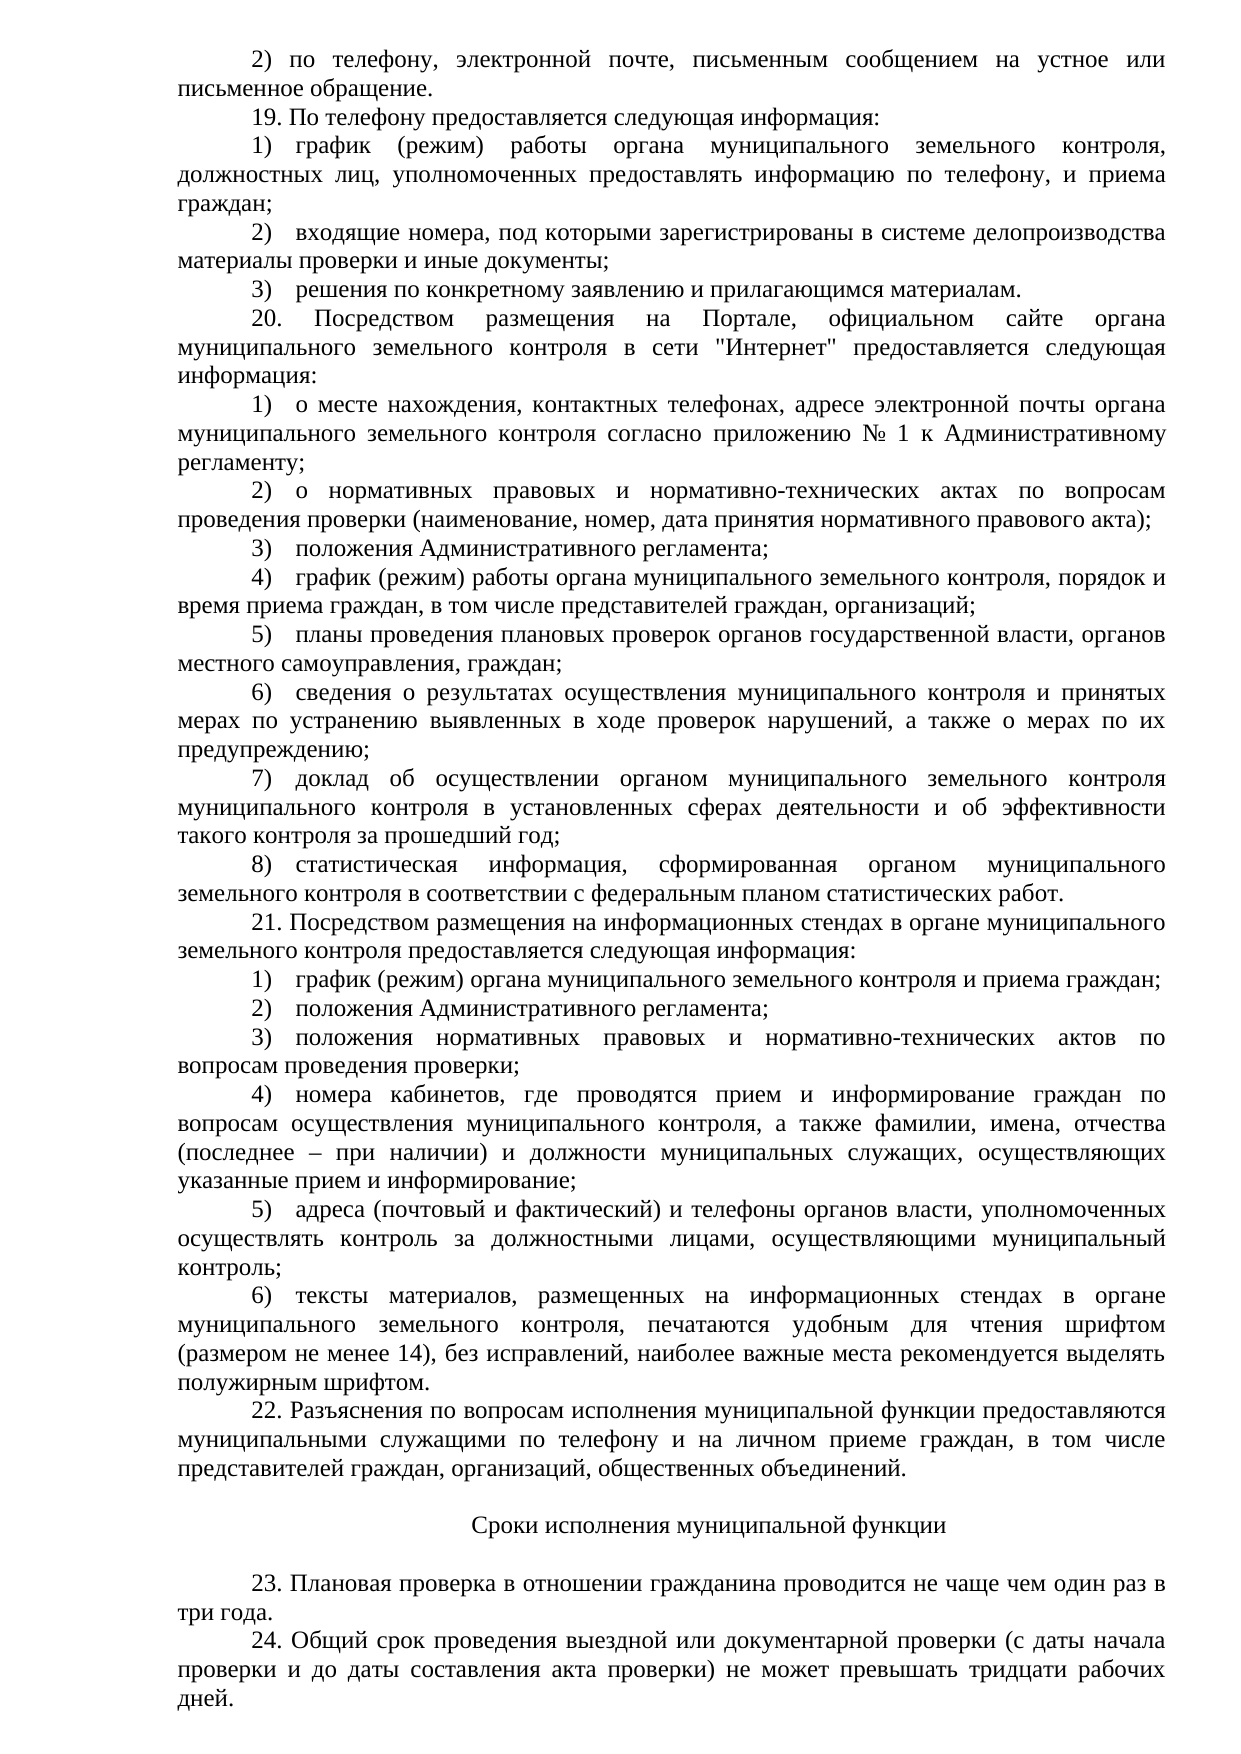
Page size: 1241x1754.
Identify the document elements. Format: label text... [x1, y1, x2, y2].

list планы проведения плановых проверок органов государственной власти, органов местного самоуправления, граждан; [177, 619, 1167, 677]
list график (режим) работы органа муниципального земельного контроля, порядок и время приема граждан, в том числе представителей граждан, организаций; [177, 562, 1167, 619]
text 21. Посредством размещения на информационных стендах в органе муниципального земельного контроля предоставляется следующая информация: [177, 907, 1167, 964]
list номера кабинетов, где проводятся прием и информирование граждан по вопросам осуществления муниципального контроля, а также фамилии, имена, отчества (последнее – при наличии) и должности муниципальных служащих, осуществляющих указанные прием и информирование; [177, 1079, 1167, 1194]
list тексты материалов, размещенных на информационных стендах в органе муниципального земельного контроля, печатаются удобным для чтения шрифтом (размером не менее 14), без исправлений, наиболее важные места рекомендуется выделять полужирным шрифтом. [177, 1281, 1167, 1396]
list график (режим) работы органа муниципального земельного контроля, должностных лиц, уполномоченных предоставлять информацию по телефону, и приема граждан; [177, 131, 1167, 217]
list доклад об осуществлении органом муниципального земельного контроля муниципального контроля в установленных сферах деятельности и об эффективности такого контроля за прошедший год; [177, 763, 1167, 849]
text Сроки исполнения муниципальной функции [177, 1511, 1167, 1539]
text 24. Общий срок проведения выездной или документарной проверки (с даты начала проверки и до даты составления акта проверки) не может превышать тридцати рабочих дней. [177, 1626, 1167, 1712]
list решения по конкретному заявлению и прилагающимся материалам. [177, 274, 1167, 303]
list положения Административного регламента; [177, 993, 1167, 1022]
list о месте нахождения, контактных телефонах, адресе электронной почты органа муниципального земельного контроля согласно приложению № 1 к Административному регламенту; [177, 389, 1167, 476]
list сведения о результатах осуществления муниципального контроля и принятых мерах по устранению выявленных в ходе проверок нарушений, а также о мерах по их предупреждению; [177, 677, 1167, 763]
text 19. По телефону предоставляется следующая информация: [177, 102, 1167, 131]
list о нормативных правовых и нормативно-технических актах по вопросам проведения проверки (наименование, номер, дата принятия нормативного правового акта); [177, 476, 1167, 533]
list график (режим) органа муниципального земельного контроля и приема граждан; [177, 964, 1167, 993]
text 23. Плановая проверка в отношении гражданина проводится не чаще чем один раз в три года. [177, 1568, 1167, 1626]
list положения Административного регламента; [177, 533, 1167, 562]
list статистическая информация, сформированная органом муниципального земельного контроля в соответствии с федеральным планом статистических работ. [177, 849, 1167, 907]
list положения нормативных правовых и нормативно-технических актов по вопросам проведения проверки; [177, 1022, 1167, 1079]
list входящие номера, под которыми зарегистрированы в системе делопроизводства материалы проверки и иные документы; [177, 217, 1167, 274]
text 2) по телефону, электронной почте, письменным сообщением на устное или письменное обращение. [177, 44, 1167, 102]
text 20. Посредством размещения на Портале, официальном сайте органа муниципального земельного контроля в сети "Интернет" предоставляется следующая информация: [177, 303, 1167, 389]
list адреса (почтовый и фактический) и телефоны органов власти, уполномоченных осуществлять контроль за должностными лицами, осуществляющими муниципальный контроль; [177, 1194, 1167, 1281]
text 22. Разъяснения по вопросам исполнения муниципальной функции предоставляются муниципальными служащими по телефону и на личном приеме граждан, в том числе представителей граждан, организаций, общественных объединений. [177, 1396, 1167, 1482]
